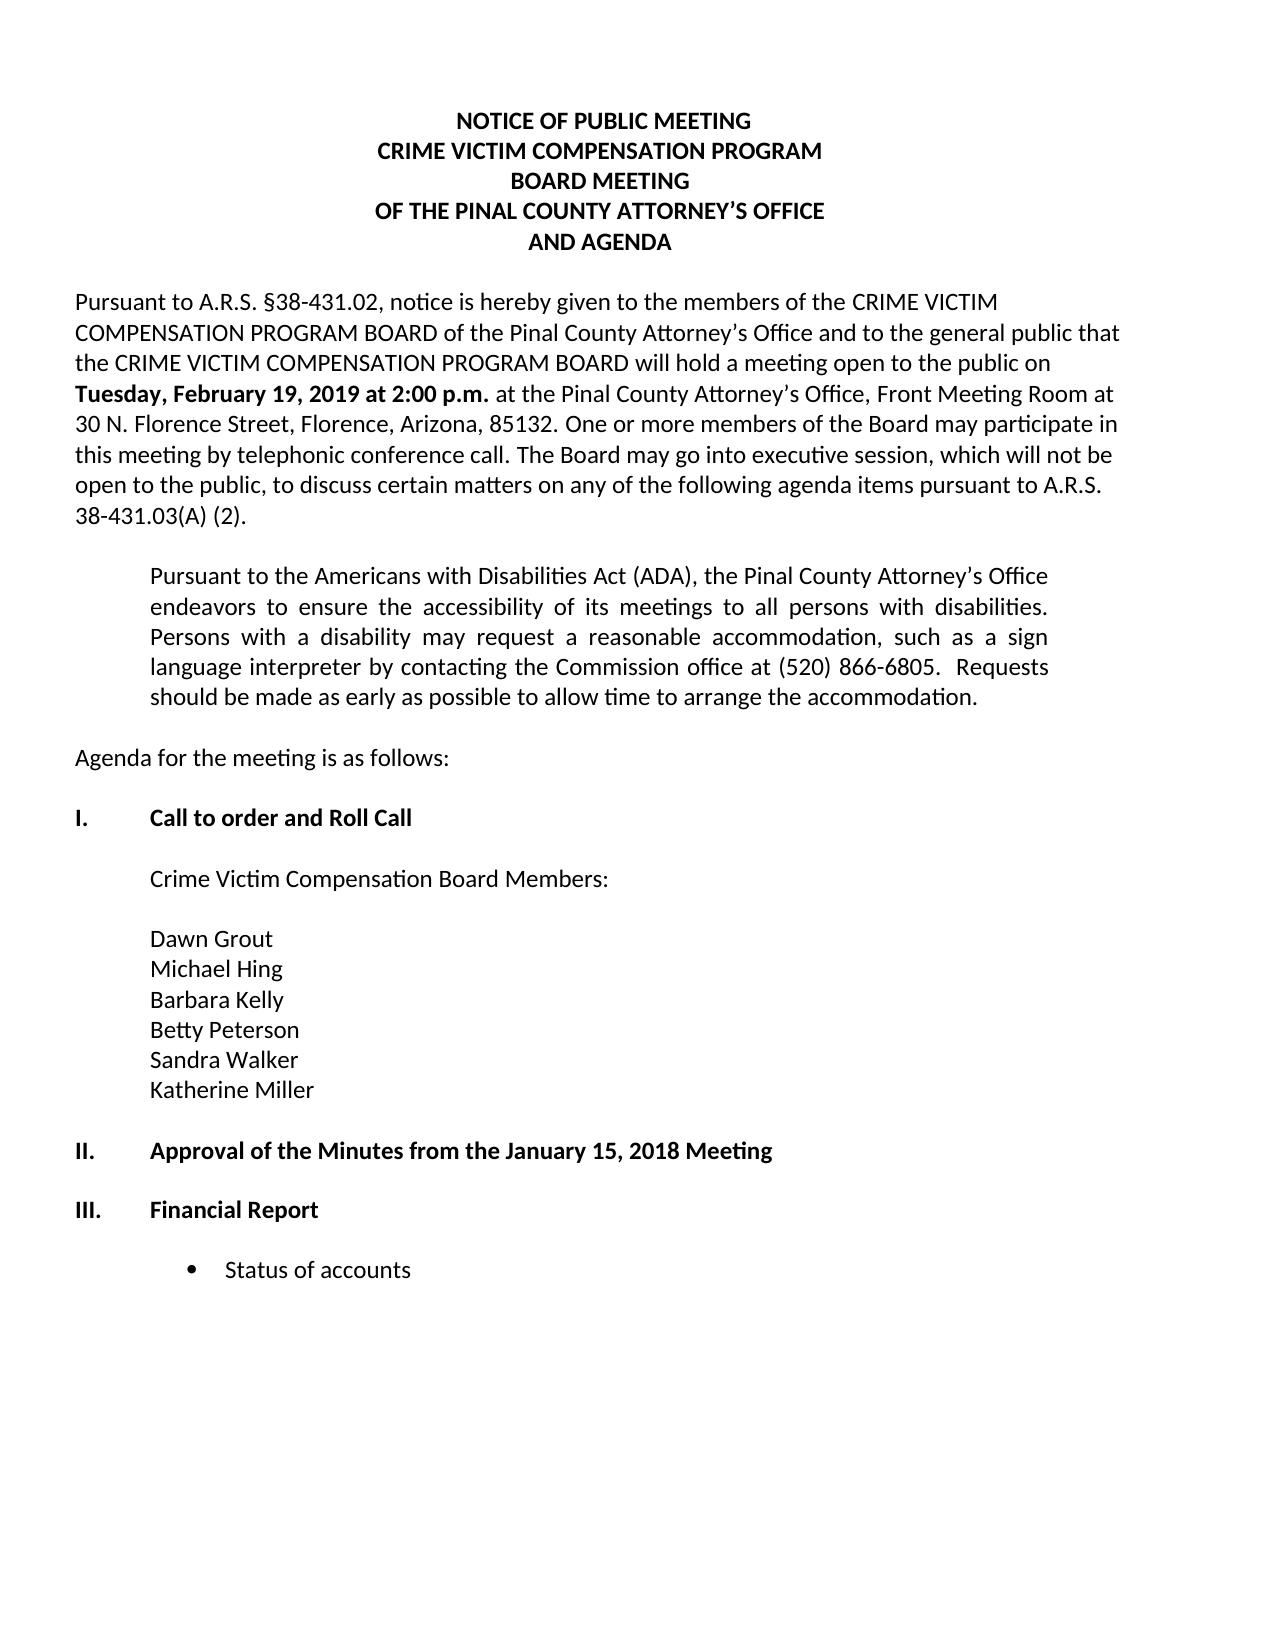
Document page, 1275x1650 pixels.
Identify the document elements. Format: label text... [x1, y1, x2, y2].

list Status of accounts [187, 1254, 1125, 1284]
text Dawn Grout [75, 923, 1125, 954]
text Sandra Walker [75, 1044, 1125, 1074]
text I. Call to order and Roll Call [75, 803, 1125, 833]
text BOARD MEETING [75, 165, 1125, 196]
text AND AGENDA [75, 226, 1125, 256]
text Barbara Kelly [75, 984, 1125, 1014]
text CRIME VICTIM COMPENSATION PROGRAM [75, 135, 1125, 165]
text Crime Victim Compensation Board Members: [75, 863, 1125, 893]
text III. Financial Report [75, 1194, 1125, 1224]
text II. Approval of the Minutes from the January 15, 2018 Meeting [75, 1135, 1125, 1165]
text Agenda for the meeting is as follows: [75, 742, 1125, 772]
text Pursuant to A.R.S. §38-431.02, notice is hereby given to the members of the CRIME VICTIM COMPENSATION PROGRAM BOARD of the Pinal County Attorney’s Office and to the general public that the CRIME VICTIM COMPENSATION PROGRAM BOARD will hold a meeting open to the public on Tuesday, February 19, 2019 at 2:00 p.m. at the Pinal County Attorney’s Office, Front Meeting Room at 30 N. Florence Street, Florence, Arizona, 85132. One or more members of the Board may participate in this meeting by telephonic conference call. The Board may go into executive session, which will not be open to the public, to discuss certain matters on any of the following agenda items pursuant to A.R.S. 38-431.03(A) (2). [75, 286, 1125, 530]
text OF THE PINAL COUNTY ATTORNEY’S OFFICE [75, 196, 1125, 226]
text Michael Hing [75, 954, 1125, 984]
text Pursuant to the Americans with Disabilities Act (ADA), the Pinal County Attorney’s Office endeavors to ensure the accessibility of its meetings to all persons with disabilities. Persons with a disability may request a reasonable accommodation, such as a sign language interpreter by contacting the Commission office at (520) 866-6805. Requests should be made as early as possible to allow time to arrange the accommodation. [150, 561, 1050, 712]
text Betty Peterson [75, 1014, 1125, 1044]
text Katherine Miller [75, 1074, 1125, 1105]
text NOTICE OF PUBLIC MEETING [75, 105, 1116, 135]
